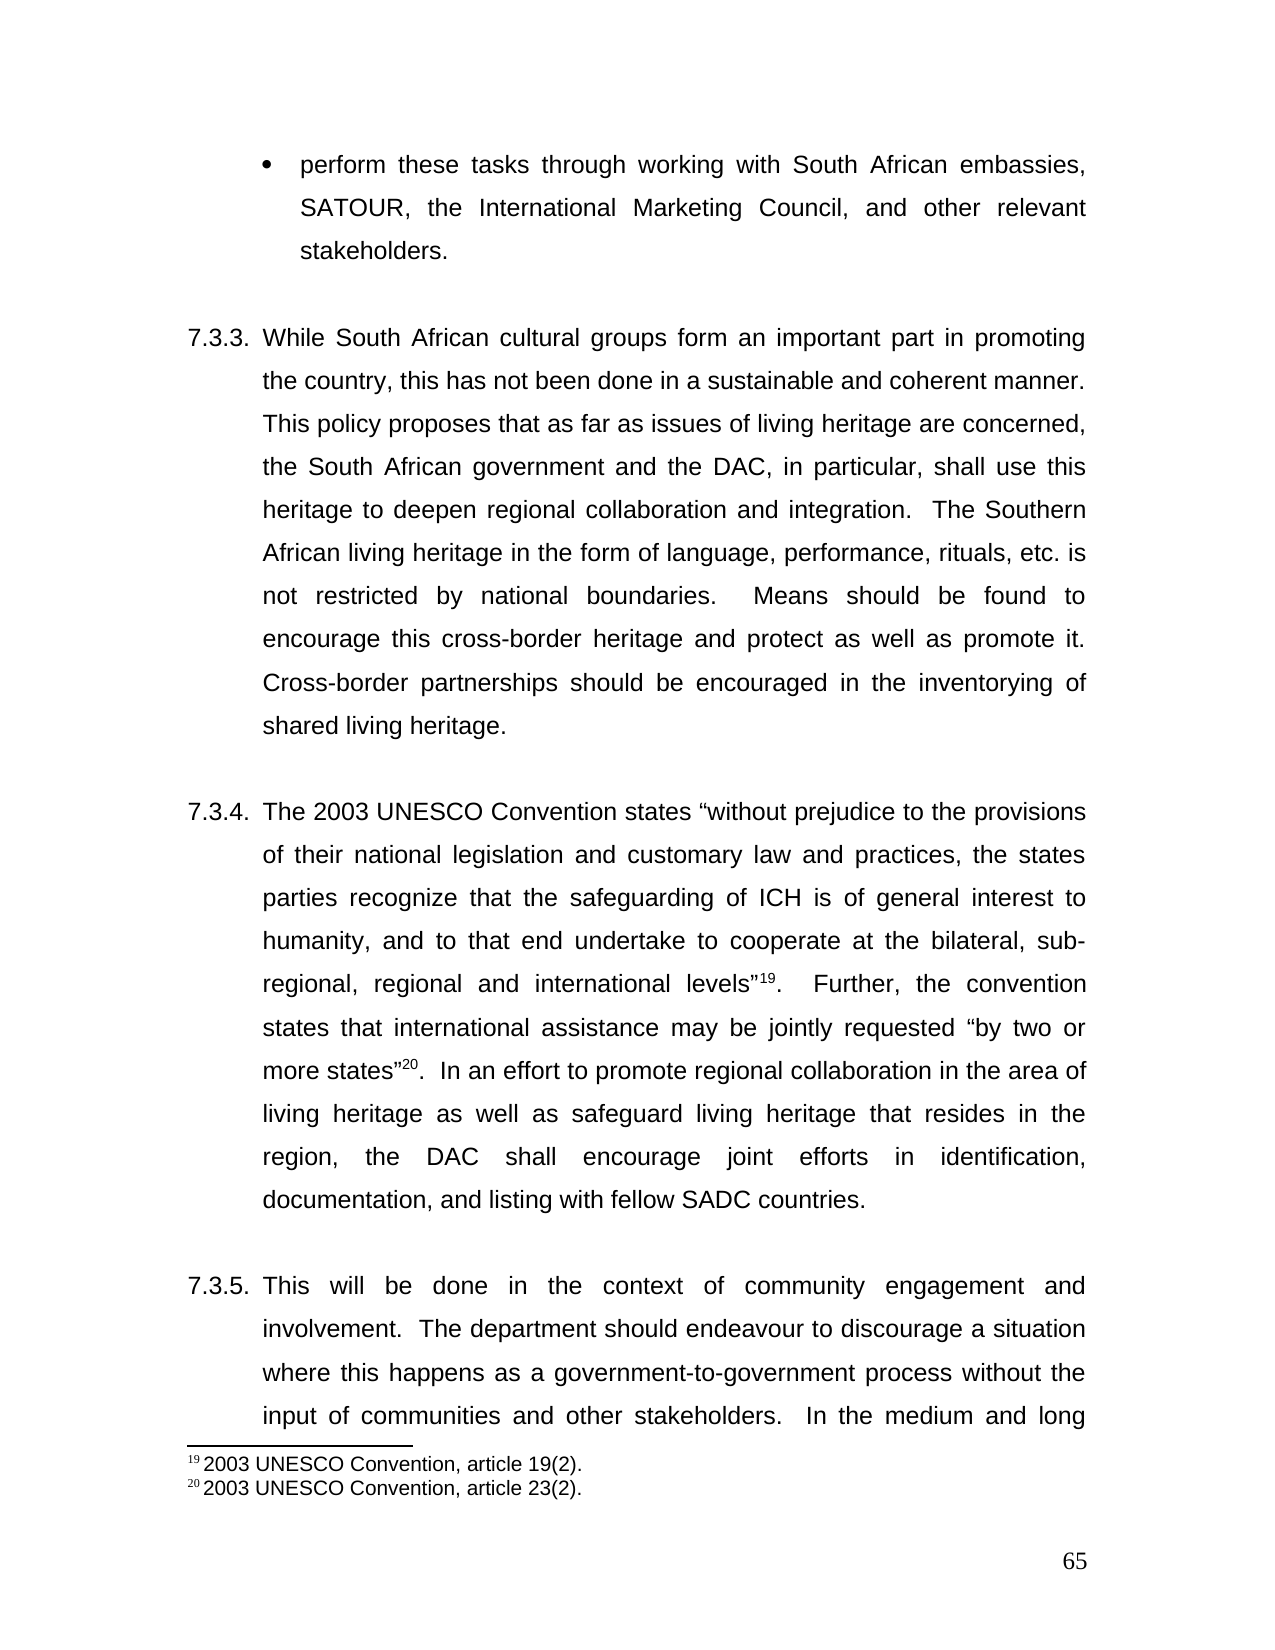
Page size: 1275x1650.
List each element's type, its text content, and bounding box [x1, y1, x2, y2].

list While South African cultural groups form an important part in promoting the country, this has not been done in a sustainable and coherent manner. This policy proposes that as far as issues of living heritage are concerned, the South African government and the DAC, in particular, shall use this heritage to deepen regional collaboration and integration. The Southern African living heritage in the form of language, performance, rituals, etc. is not restricted by national boundaries. Means should be found to encourage this cross-border heritage and protect as well as promote it. Cross-border partnerships should be encouraged in the inventorying of shared living heritage. [187, 323, 1087, 739]
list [187, 1271, 1087, 1429]
list perform these tasks through working with South African embassies, SATOUR, the International Marketing Council, and other relevant stakeholders. [262, 150, 1087, 265]
list The 2003 UNESCO Convention states “without prejudice to the provisions of their national legislation and customary law and practices, the states parties recognize that the safeguarding of ICH is of general interest to humanity, and to that end undertake to cooperate at the bilateral, sub-regional, regional and international levels”. Further, the convention states that international assistance may be jointly requested “by two or more states”. In an effort to promote regional collaboration in the area of living heritage as well as safeguard living heritage that resides in the region, the DAC shall encourage joint efforts in identification, documentation, and listing with fellow SADC countries. [187, 797, 1087, 1214]
